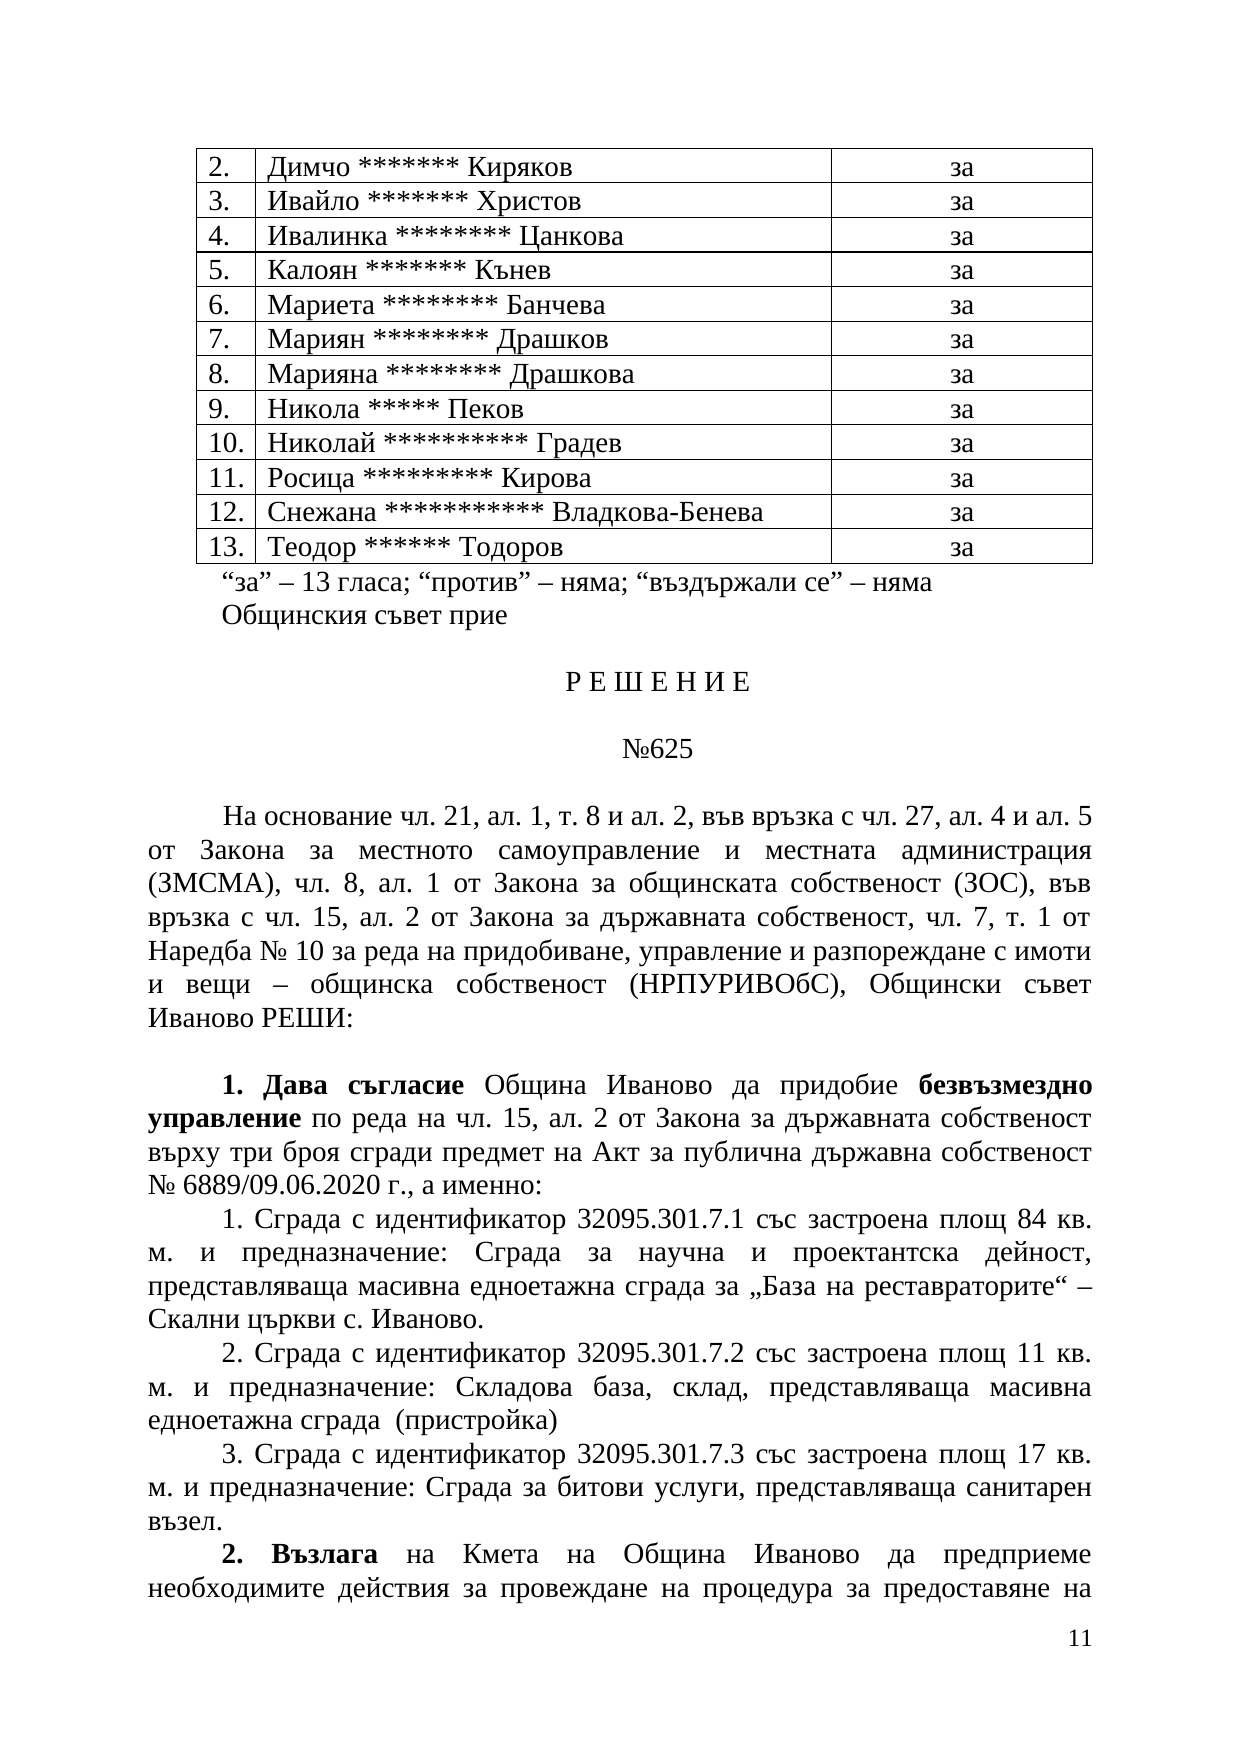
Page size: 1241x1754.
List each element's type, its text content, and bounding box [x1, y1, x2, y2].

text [148, 1536, 1093, 1603]
text 3. Сграда с идентификатор 32095.301.7.3 със застроена площ 17 кв. м. и предназначение: Сграда за битови услуги, представляваща санитарен възел. [148, 1436, 1093, 1536]
table_cell 3. [197, 183, 255, 217]
table_cell 6. [197, 287, 255, 321]
table_cell за [832, 253, 1092, 286]
table_cell Никола ***** Пеков [256, 391, 831, 424]
text Р Е Ш Е Н И Е [148, 664, 1093, 698]
table_cell Калоян ******* Кънев [256, 253, 831, 286]
text 1. Дава съгласие Община Иваново да придобие безвъзмездно управление по реда на чл. 15, ал. 2 от Закона за държавната собственост върху три броя сгради предмет на Акт за публична държавна собственост № 6889/09.06.2020 г., а именно: [148, 1067, 1093, 1201]
table_cell Николай ********** Градев [256, 425, 831, 459]
table_cell за [832, 149, 1092, 182]
table_cell за [832, 425, 1092, 459]
table_cell Марияна ******** Драшкова [256, 356, 831, 390]
table_cell 5. [197, 253, 255, 286]
table_cell за [832, 391, 1092, 424]
table_cell за [832, 356, 1092, 390]
table_cell за [832, 218, 1092, 251]
table_cell 11. [197, 460, 255, 493]
table_cell 13. [197, 529, 255, 563]
text “за” – 13 гласа; “против” – няма; “въздържали се” – няма [148, 564, 1093, 597]
table_cell за [832, 322, 1092, 355]
table_cell 8. [197, 356, 255, 390]
table_cell Мариета ******** Банчева [256, 287, 831, 321]
table_cell 7. [197, 322, 255, 355]
table_cell 9. [197, 391, 255, 424]
text 1. Сграда с идентификатор 32095.301.7.1 със застроена площ 84 кв. м. и предназначение: Сграда за научна и проектантска дейност, представляваща масивна едноетажна сграда за „База на реставраторите“ – Скални църкви с. Иваново. [148, 1201, 1093, 1335]
table_cell Димчо ******* Киряков [256, 149, 831, 182]
table_cell Ивалинка ******** Цанкова [256, 218, 831, 251]
table_cell 10. [197, 425, 255, 459]
table_cell Теодор ****** Тодоров [256, 529, 831, 563]
table_cell Мариян ******** Драшков [256, 322, 831, 355]
table_cell 2. [197, 149, 255, 182]
table_cell за [832, 529, 1092, 563]
text 2. Сграда с идентификатор 32095.301.7.2 със застроена площ 11 кв. м. и предназначение: Складова база, склад, представляваща масивна едноетажна сграда (пристройка) [148, 1335, 1093, 1436]
text Общинския съвет прие [148, 597, 1093, 631]
table_cell за [832, 460, 1092, 493]
table_cell Ивайло ******* Христов [256, 183, 831, 217]
table_cell за [832, 183, 1092, 217]
table_cell 12. [197, 495, 255, 528]
table_cell за [832, 287, 1092, 321]
text №625 [148, 731, 1093, 765]
text На основание чл. 21, ал. 1, т. 8 и ал. 2, във връзка с чл. 27, ал. 4 и ал. 5 от Закона за местното самоуправление и местната администрация (ЗМСМА), чл. 8, ал. 1 от Закона за общинската собственост (ЗОС), във връзка с чл. 15, ал. 2 от Закона за държавната собственост, чл. 7, т. 1 от Наредба № 10 за реда на придобиване, управление и разпореждане с имоти и вещи – общинска собственост (НРПУРИВОбС), Общински съвет Иваново РЕШИ: [148, 798, 1093, 1033]
table_cell Снежана *********** Владкова-Бенева [256, 495, 831, 528]
table_cell Росица ********* Кирова [256, 460, 831, 493]
table_cell 4. [197, 218, 255, 251]
table_cell за [832, 495, 1092, 528]
